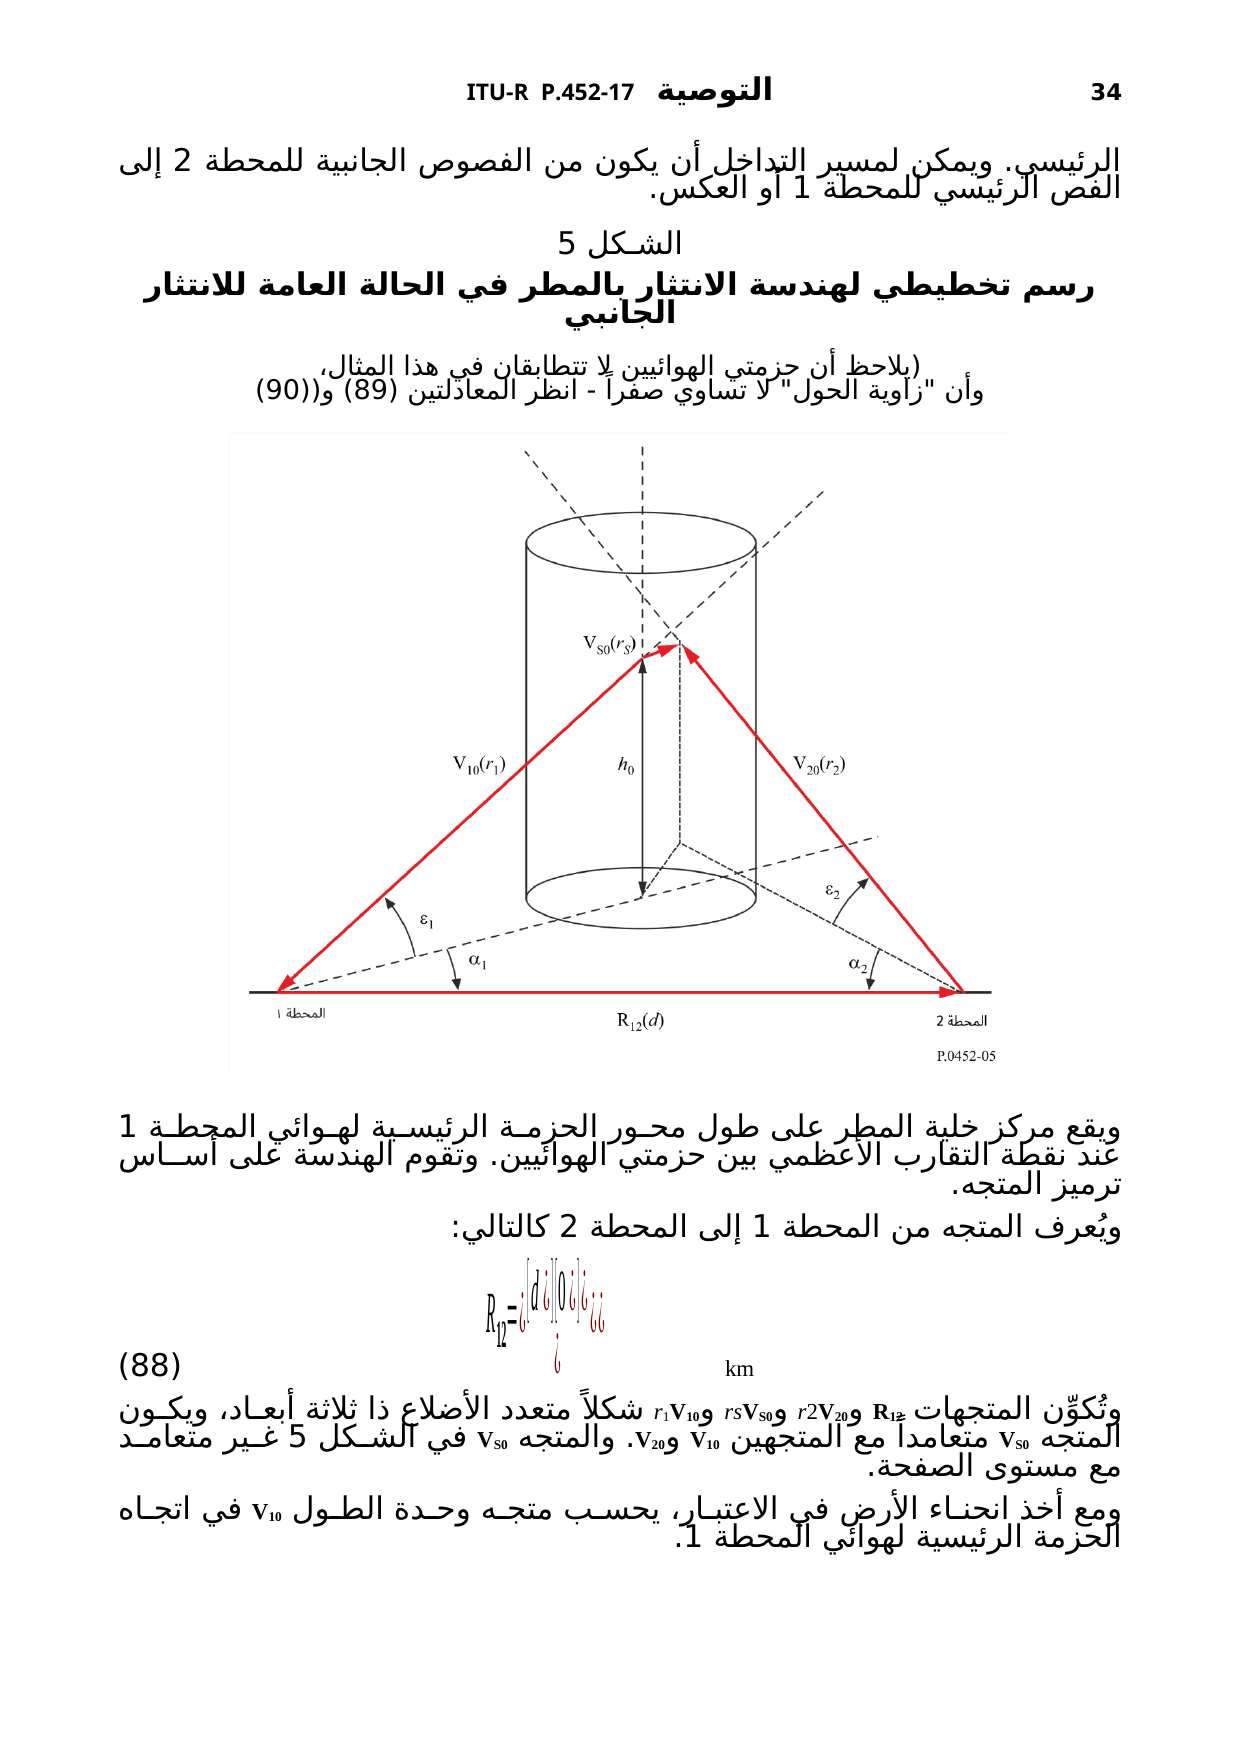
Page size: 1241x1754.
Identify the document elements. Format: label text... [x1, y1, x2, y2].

text ومع أخذ انحناء الأرض في الاعتبار، يحسب متجه وحدة الطول V10 في اتجاه الحزمة الرئيسية لهوائي المحطة 1. [118, 1496, 1122, 1554]
text (يلاحظ أن حزمتي الهوائيين لا تتطابقان في هذا المثال، وأن "زاوية الحول" لا تساوي صفراً - انظر المعادلتين (89) و((90) [118, 356, 1122, 406]
title رسم تخطيطي لهندسة الانتثار بالمطر في الحالة العامة للانتثار الجانبي [118, 272, 1122, 331]
text وتُكوِّن المتجهات R12 وr2V20 وrsVS0 وr1V10 شكلاً متعدد الأضلاع ذا ثلاثة أبعاد، ويكون المتجه VS0 متعامداً مع المتجهين V10 وV20. والمتجه VS0 في الشكل 5 غير متعامد مع مستوى الصفحة. [118, 1396, 1122, 1483]
title ويقع مركز خلية المطر على طول محور الحزمة الرئيسية لهوائي المحطة 1 عند نقطة التقارب الأعظمي بين حزمتي الهوائيين. وتقوم الهندسة على أساس ترميز المتجه. [118, 1114, 1122, 1202]
text ويُعرف المتجه من المحطة 1 إلى المحطة 2 كالتالي: [118, 1214, 1122, 1243]
picture [227, 431, 1013, 1077]
text الشـكل 5 [118, 231, 1122, 260]
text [118, 148, 1122, 206]
text km (88) [118, 1256, 1122, 1384]
